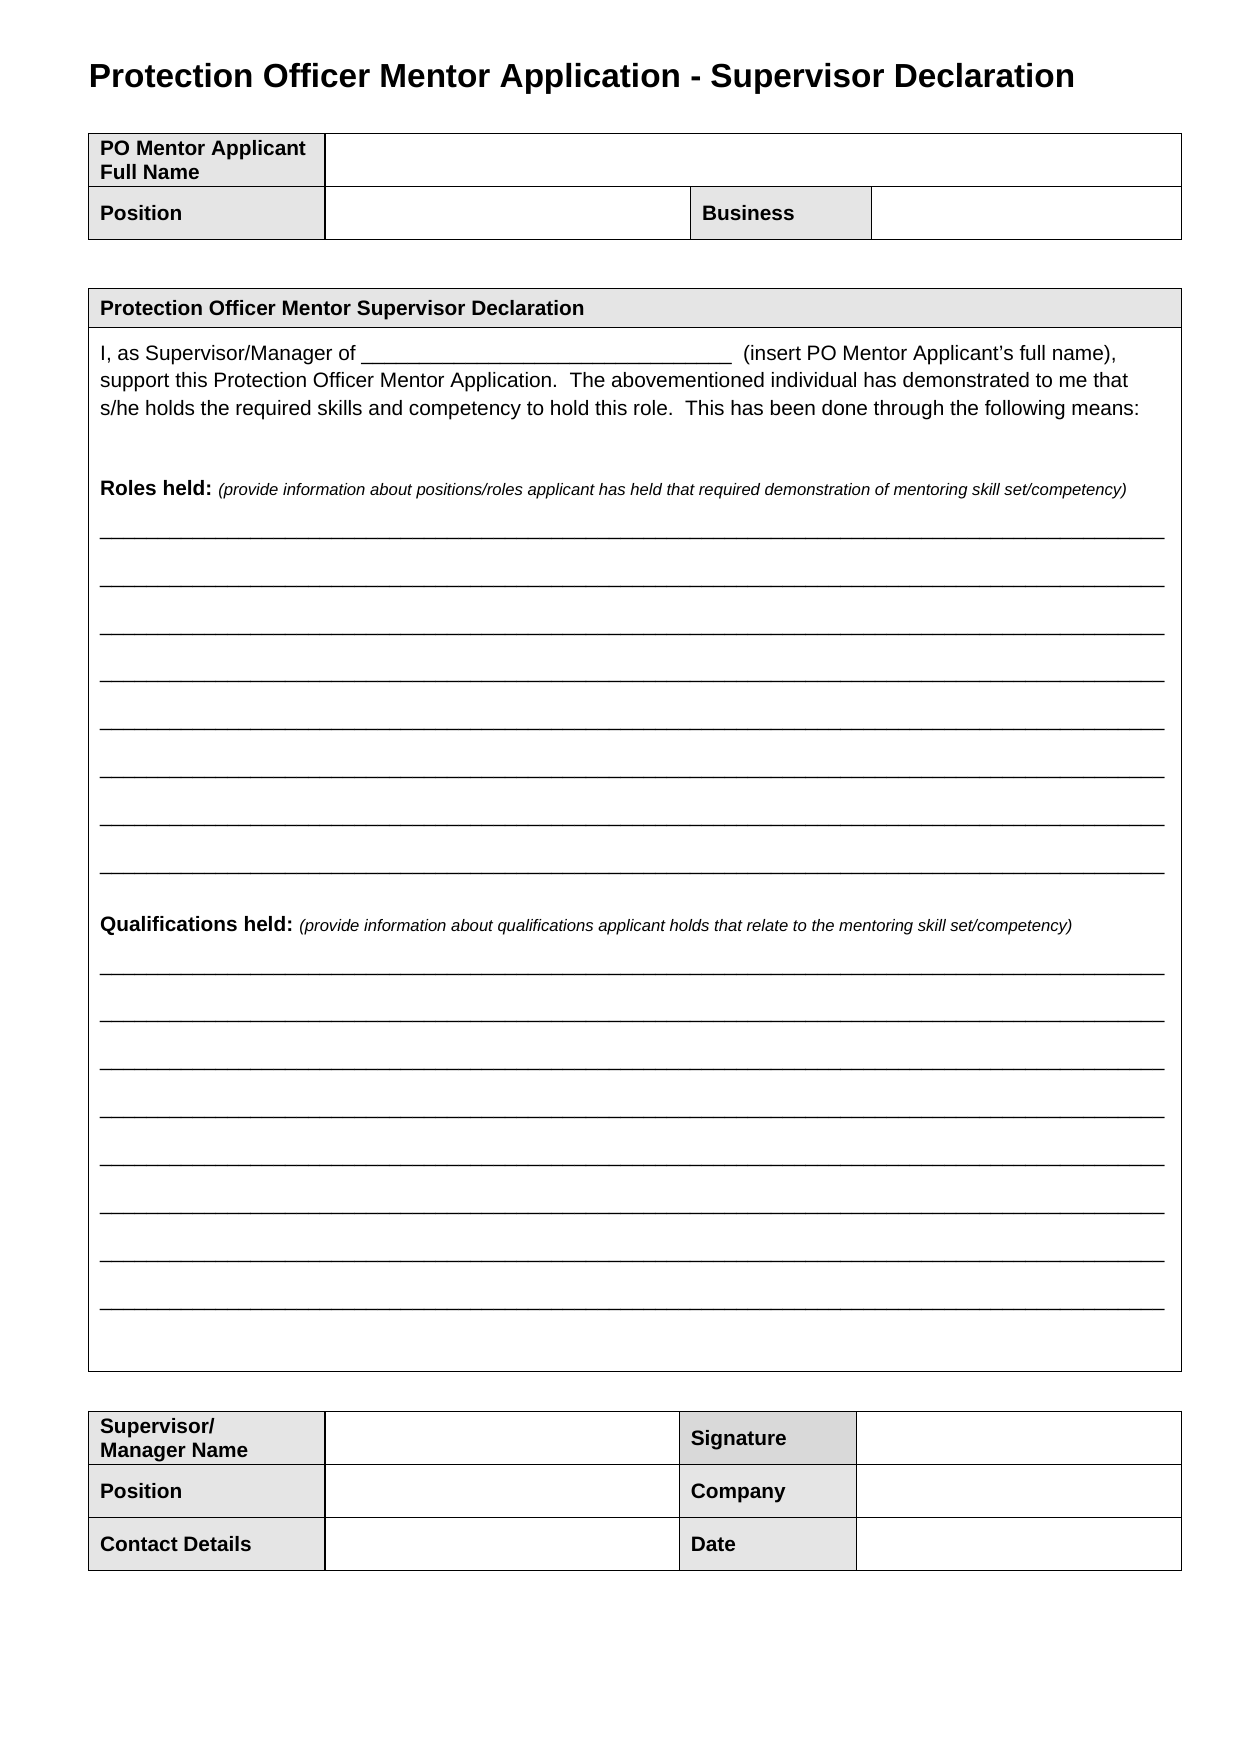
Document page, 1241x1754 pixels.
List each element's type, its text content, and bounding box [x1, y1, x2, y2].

table_cell [872, 187, 1181, 239]
table_cell Date [680, 1518, 856, 1570]
table_header Supervisor/ Manager Name [89, 1412, 324, 1464]
table_cell Position [89, 1465, 324, 1517]
table_header Protection Officer Mentor Supervisor Declaration [89, 289, 1181, 327]
table_header Signature [680, 1412, 856, 1464]
table_header [857, 1412, 1181, 1464]
table_cell [326, 1465, 679, 1517]
table_header [326, 134, 1181, 186]
table_cell [857, 1518, 1181, 1570]
table_header [326, 1412, 679, 1464]
table_cell Position [89, 187, 324, 239]
table_header PO Mentor Applicant Full Name [89, 134, 324, 186]
table_cell Company [680, 1465, 856, 1517]
table_cell I, as Supervisor/Manager of ________________________________ (insert PO Mentor Applicant’s full name), support this Protection Officer Mentor Application. The abovementioned individual has demonstrated to me that s/he holds the required skills and competency to hold this role. This has been done through the following means: Roles held: (provide information about positions/roles applicant has held that required demonstration of mentoring skill set/competency) ________________________________________________________________________________________________________________________________________________________________________________________________________________________________________________________________________________________________________________________________________________________________________________________________________________________________________________________________________________________________________________________________________________________________________________________________________________________________________________________________________________________________________________________________________________________________ Qualifications held: (provide information about qualifications applicant holds that relate to the mentoring skill set/competency) ________________________________________________________________________________________________________________________________________________________________________________________________________________________________________________________________________________________________________________________________________________________________________________________________________________________________________________________________________________________________________________________________________________________________________________________________________________________________________________________________________________________________________________________________________________________________ [89, 328, 1181, 1371]
table_cell Business [691, 187, 871, 239]
table_cell [857, 1465, 1181, 1517]
table_cell [326, 1518, 679, 1570]
table_cell [326, 187, 690, 239]
table_cell Contact Details [89, 1518, 324, 1570]
